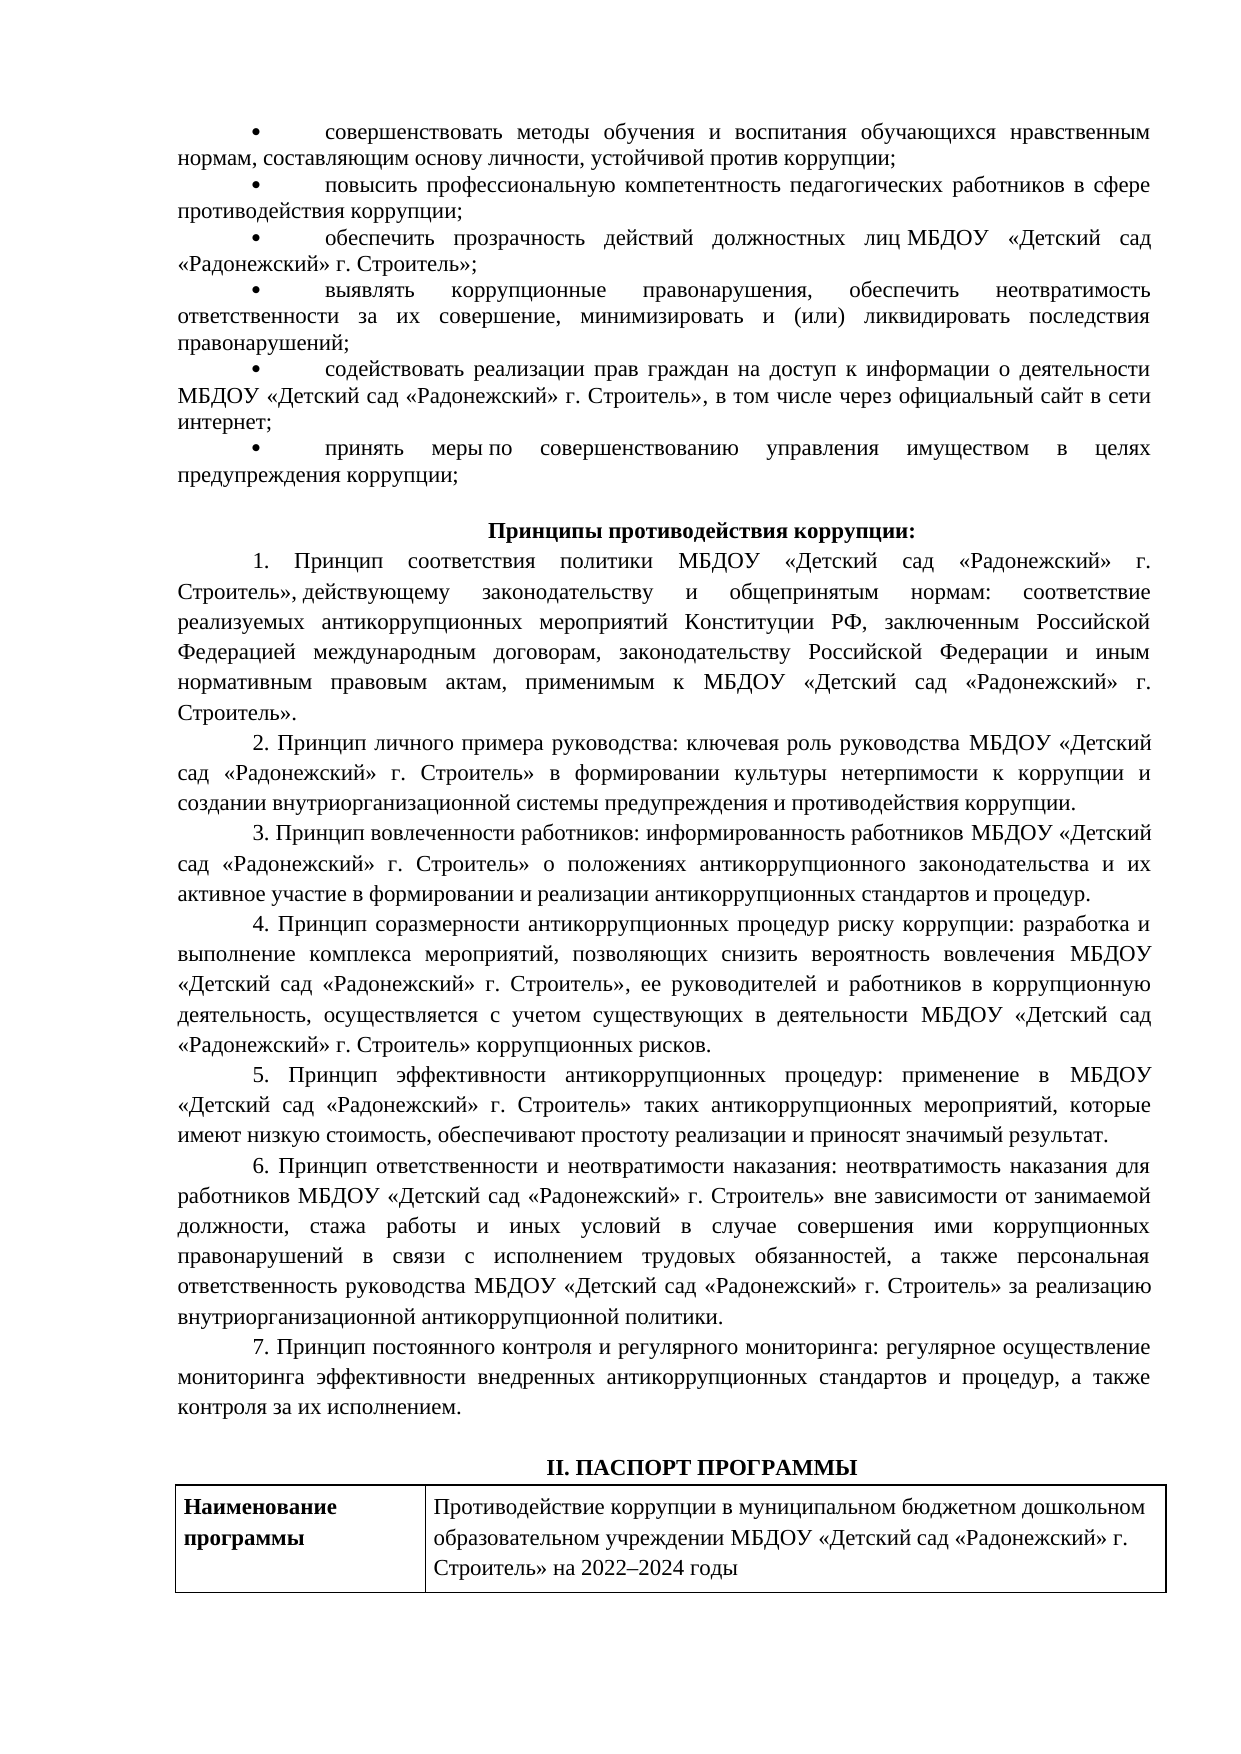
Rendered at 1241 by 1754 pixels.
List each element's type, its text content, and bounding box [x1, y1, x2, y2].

table_header Наименование программы [176, 1486, 425, 1592]
text 3. Принцип вовлеченности работников: информированность работников МБДОУ «Детский сад «Радонежский» г. Строитель» о положениях антикоррупционного законодательства и их активное участие в формировании и реализации антикоррупционных стандартов и процедур. [177, 819, 1152, 906]
text 7. Принцип постоянного контроля и регулярного мониторинга: регулярное осуществление мониторинга эффективности внедренных антикоррупционных стандартов и процедур, а также контроля за их исполнением. [177, 1333, 1152, 1420]
text 6. Принцип ответственности и неотвратимости наказания: неотвратимость наказания для работников МБДОУ «Детский сад «Радонежский» г. Строитель» вне зависимости от занимаемой должности, стажа работы и иных условий в случае совершения ими коррупционных правонарушений в связи с исполнением трудовых обязанностей, а также персональная ответственность руководства МБДОУ «Детский сад «Радонежский» г. Строитель» за реализацию внутриорганизационной антикоррупционной политики. [177, 1152, 1152, 1329]
text 4. Принцип соразмерности антикоррупционных процедур риску коррупции: разработка и выполнение комплекса мероприятий, позволяющих снизить вероятность вовлечения МБДОУ «Детский сад «Радонежский» г. Строитель», ее руководителей и работников в коррупционную деятельность, осуществляется с учетом существующих в деятельности МБДОУ «Детский сад «Радонежский» г. Строитель» коррупционных рисков. [177, 910, 1152, 1057]
table_header Противодействие коррупции в муниципальном бюджетном дошкольном образовательном учреждении МБДОУ «Детский сад «Радонежский» г. Строитель» на 2022–2024 годы [426, 1486, 1165, 1592]
text 5. Принцип эффективности антикоррупционных процедур: применение в МБДОУ «Детский сад «Радонежский» г. Строитель» таких антикоррупционных мероприятий, которые имеют низкую стоимость, обеспечивают простоту реализации и приносят значимый результат. [177, 1061, 1152, 1148]
list повысить профессиональную компетентность педагогических работников в сфере противодействия коррупции; [177, 171, 1152, 223]
list содействовать реализации прав граждан на доступ к информации о деятельности МБДОУ «Детский сад «Радонежский» г. Строитель», в том числе через официальный сайт в сети интернет; [177, 355, 1152, 434]
text 2. Принцип личного примера руководства: ключевая роль руководства МБДОУ «Детский сад «Радонежский» г. Строитель» в формировании культуры нетерпимости к коррупции и создании внутриорганизационной системы предупреждения и противодействия коррупции. [177, 729, 1152, 816]
list принять меры по совершенствованию управления имуществом в целях предупреждения коррупции; [177, 434, 1152, 487]
list выявлять коррупционные правонарушения, обеспечить неотвратимость ответственности за их совершение, минимизировать и (или) ликвидировать последствия правонарушений; [177, 276, 1152, 355]
list совершенствовать методы обучения и воспитания обучающихся нравственным нормам, составляющим основу личности, устойчивой против коррупции; [177, 118, 1152, 171]
list обеспечить прозрачность действий должностных лиц МБДОУ «Детский сад «Радонежский» г. Строитель»; [177, 223, 1152, 276]
text 1. Принцип соответствия политики МБДОУ «Детский сад «Радонежский» г. Строитель», действующему законодательству и общепринятым нормам: соответствие реализуемых антикоррупционных мероприятий Конституции РФ, заключенным Российской Федерацией международным договорам, законодательству Российской Федерации и иным нормативным правовым актам, применимым к МБДОУ «Детский сад «Радонежский» г. Строитель». [177, 547, 1152, 725]
text Принципы противодействия коррупции: [177, 517, 1152, 544]
text II. ПАСПОРТ ПРОГРАММЫ [177, 1454, 1152, 1480]
